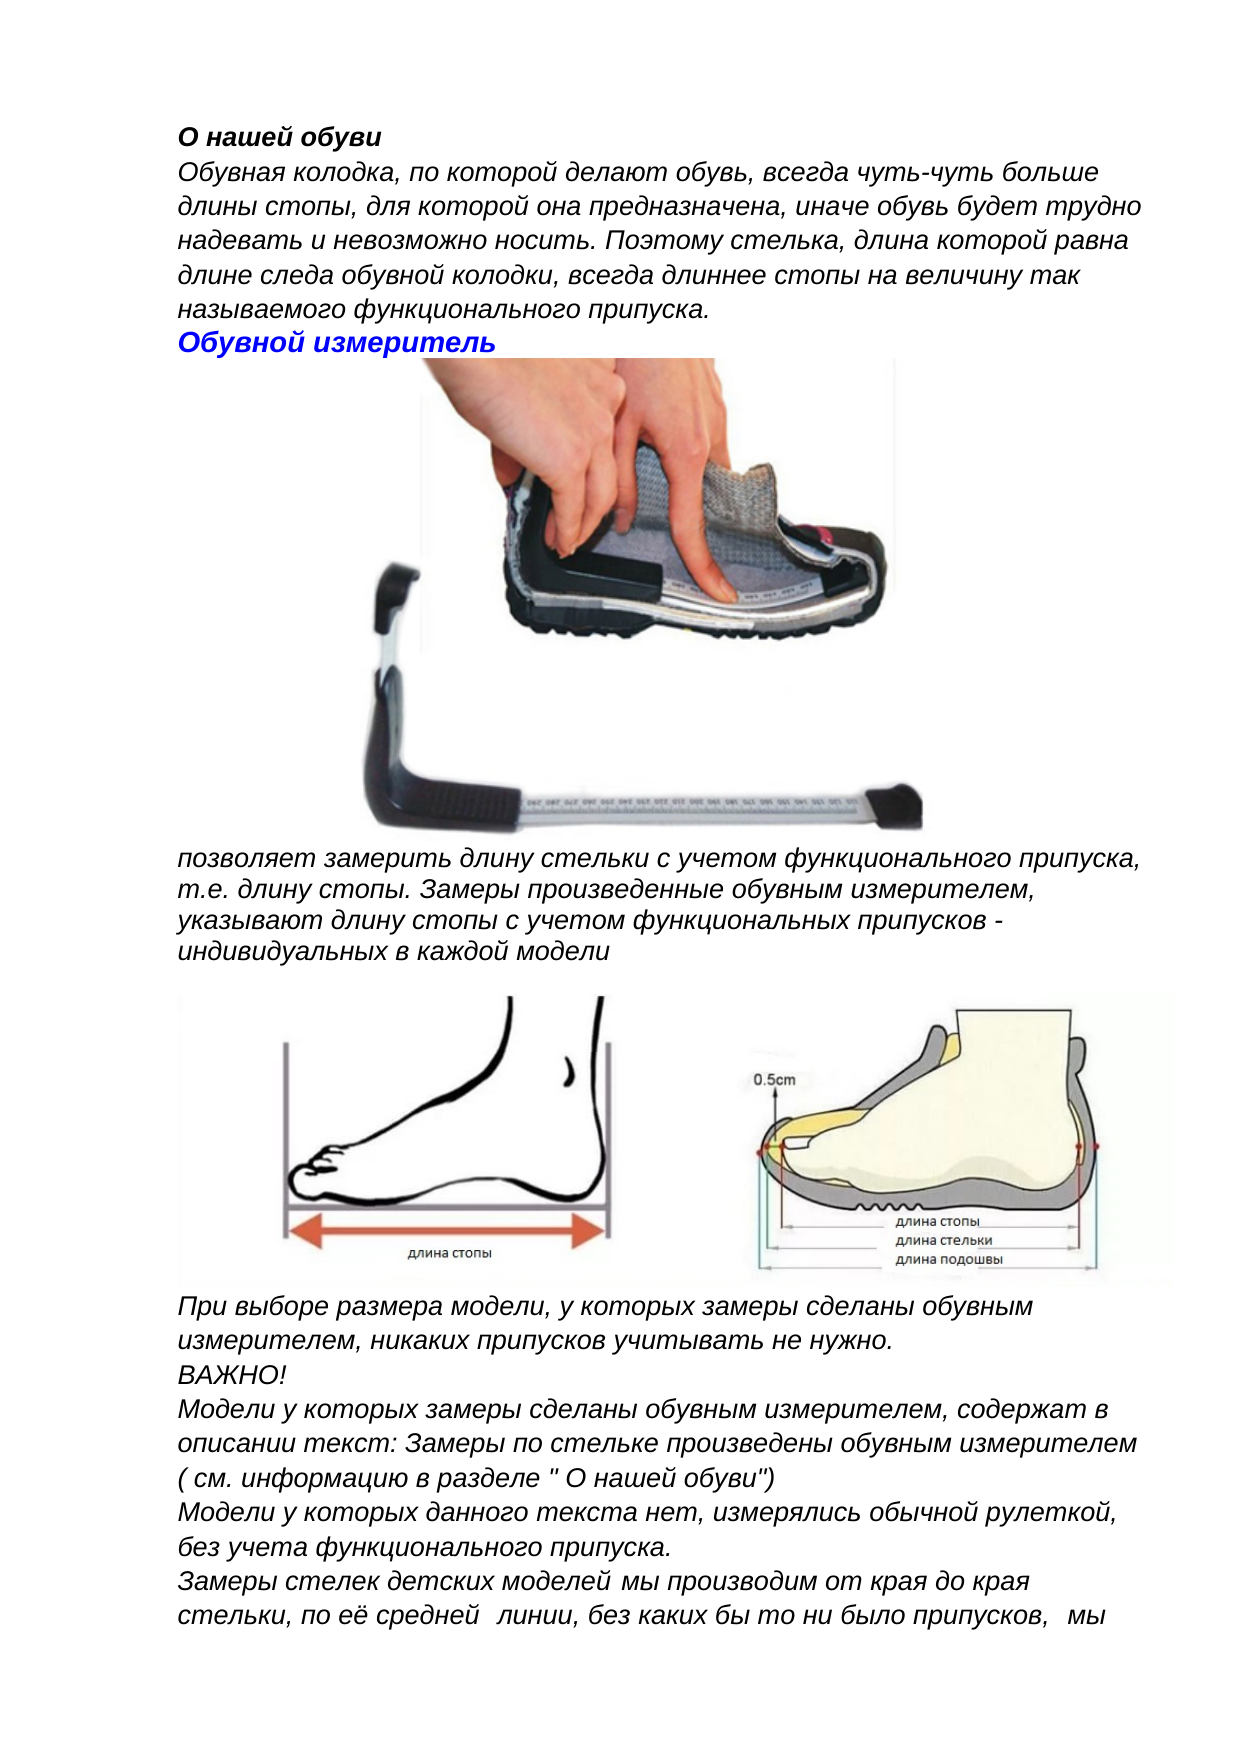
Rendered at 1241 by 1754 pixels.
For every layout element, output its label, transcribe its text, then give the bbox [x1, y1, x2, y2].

text О нашей обуви [177, 118, 1152, 152]
text Модели у которых данного текста нет, измерялись обычной рулеткой, без учета функционального припуска. [177, 1493, 1152, 1562]
text При выборе размера модели, у которых замеры сделаны обувным измерителем, никаких припусков учитывать не нужно. [177, 1287, 1152, 1356]
text Обувной измеритель [177, 324, 1152, 359]
text Модели у которых замеры сделаны обувным измерителем, содержат в описании текст: Замеры по стельке произведены обувным измерителем ( см. информацию в разделе " О нашей обуви") [177, 1390, 1152, 1493]
picture [177, 994, 1174, 1287]
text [177, 1562, 1152, 1631]
text позволяет замерить длину стельки с учетом функционального припуска, т.е. длину стопы. Замеры произведенные обувным измерителем, указывают длину стопы с учетом функциональных припусков - индивидуальных в каждой модели [177, 842, 1152, 994]
text ВАЖНО! [177, 1356, 1152, 1390]
text Обувная колодка, по которой делают обувь, всегда чуть-чуть больше длины стопы, для которой она предназначена, иначе обувь будет трудно надевать и невозможно носить. Поэтому стелька, длина которой равна длине следа обувной колодки, всегда длиннее стопы на величину так называемого функционального припуска. [177, 152, 1152, 324]
picture [359, 358, 970, 842]
